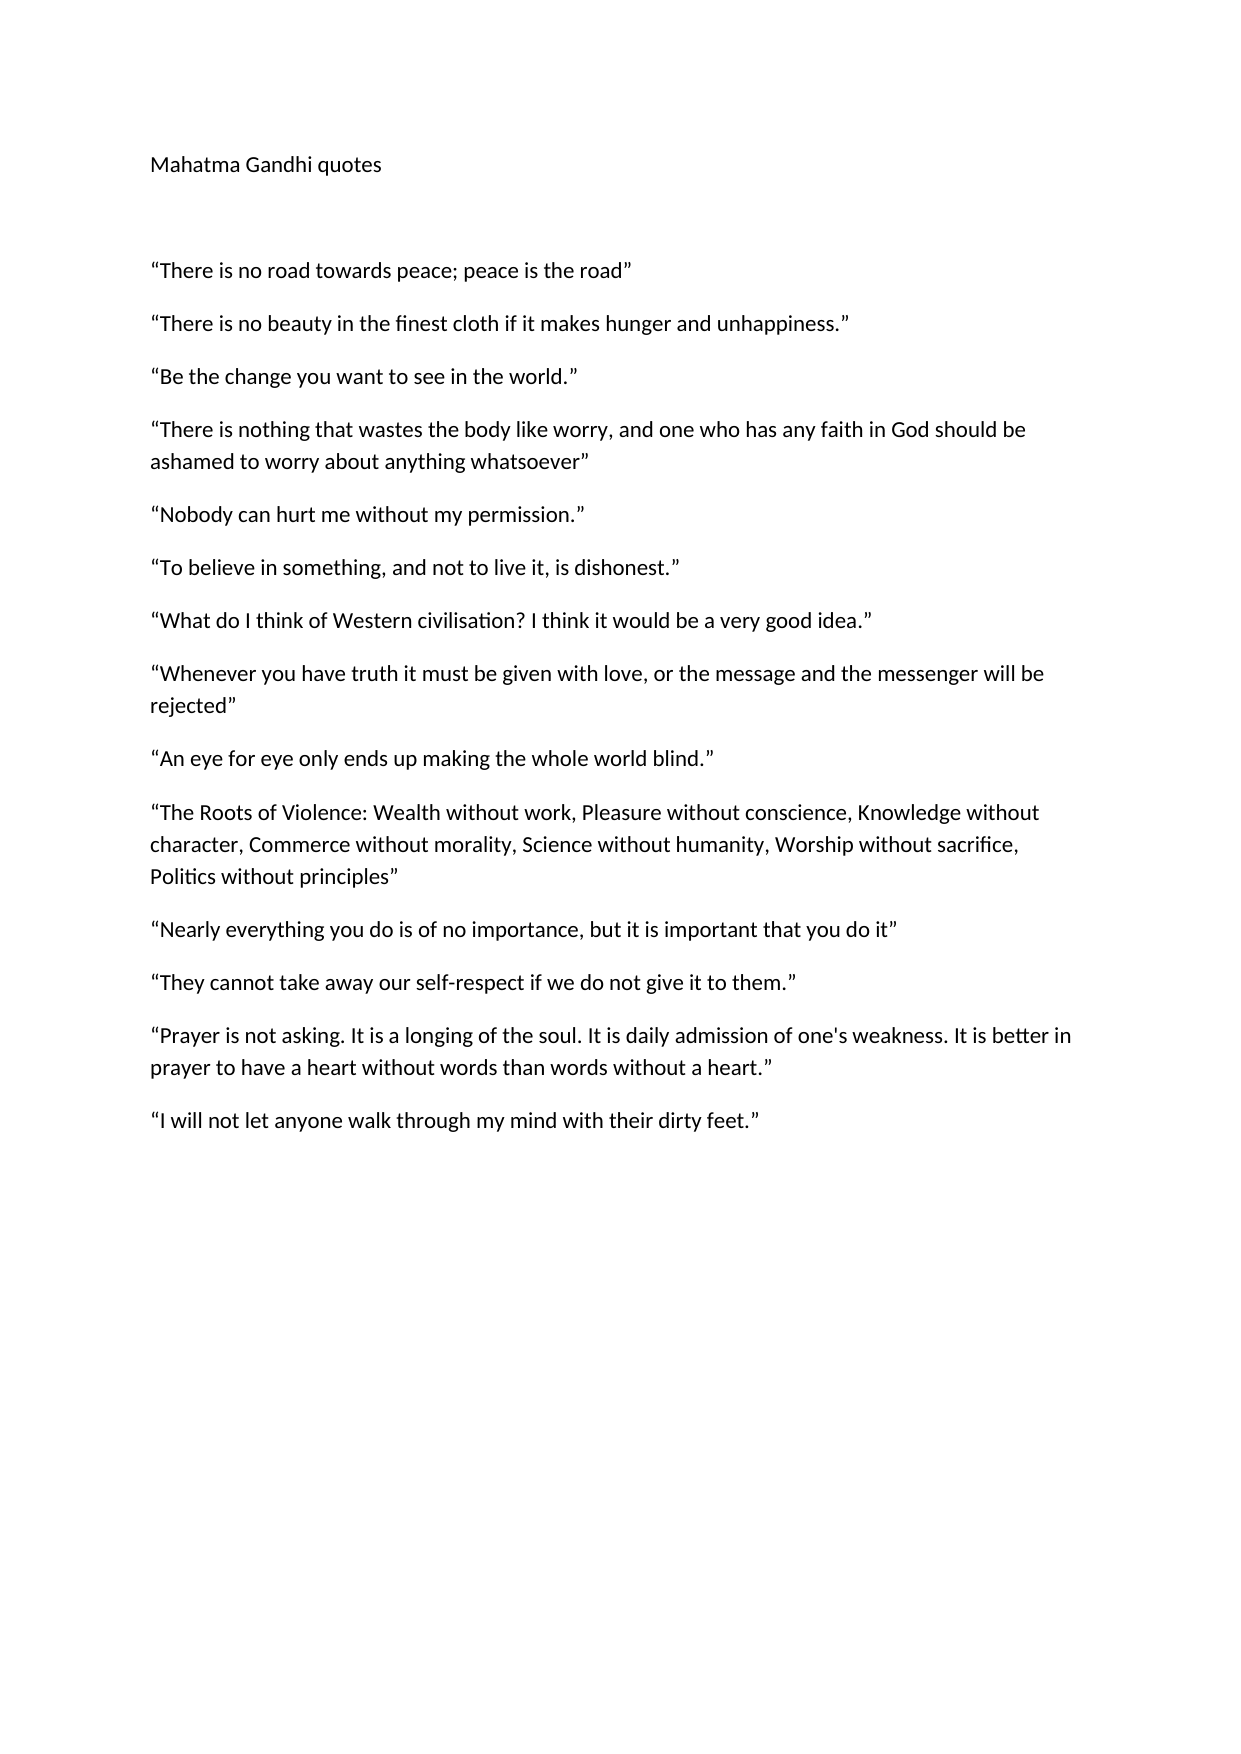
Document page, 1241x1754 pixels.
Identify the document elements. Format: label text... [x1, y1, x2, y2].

text “They cannot take away our self-respect if we do not give it to them.” [150, 968, 1090, 996]
text “Nearly everything you do is of no importance, but it is important that you do it” [150, 915, 1090, 943]
text “There is nothing that wastes the body like worry, and one who has any faith in God should be ashamed to worry about anything whatsoever” [150, 415, 1090, 475]
text “There is no beauty in the finest cloth if it makes hunger and unhappiness.” [150, 309, 1090, 337]
text “To believe in something, and not to live it, is dishonest.” [150, 553, 1090, 581]
text “An eye for eye only ends up making the whole world blind.” [150, 744, 1090, 773]
text “The Roots of Violence: Wealth without work, Pleasure without conscience, Knowledge without character, Commerce without morality, Science without humanity, Worship without sacrifice, Politics without principles” [150, 798, 1090, 890]
text “Nobody can hurt me without my permission.” [150, 500, 1090, 528]
text “Whenever you have truth it must be given with love, or the message and the messenger will be rejected” [150, 659, 1090, 719]
text “What do I think of Western civilisation? I think it would be a very good idea.” [150, 606, 1090, 634]
text “There is no road towards peace; peace is the road” [150, 256, 1090, 284]
text “Prayer is not asking. It is a longing of the soul. It is daily admission of one's weakness. It is better in prayer to have a heart without words than words without a heart.” [150, 1021, 1090, 1081]
text “I will not let anyone walk through my mind with their dirty feet.” [150, 1106, 1090, 1134]
text “Be the change you want to see in the world.” [150, 362, 1090, 390]
text Mahatma Gandhi quotes [150, 150, 1090, 178]
